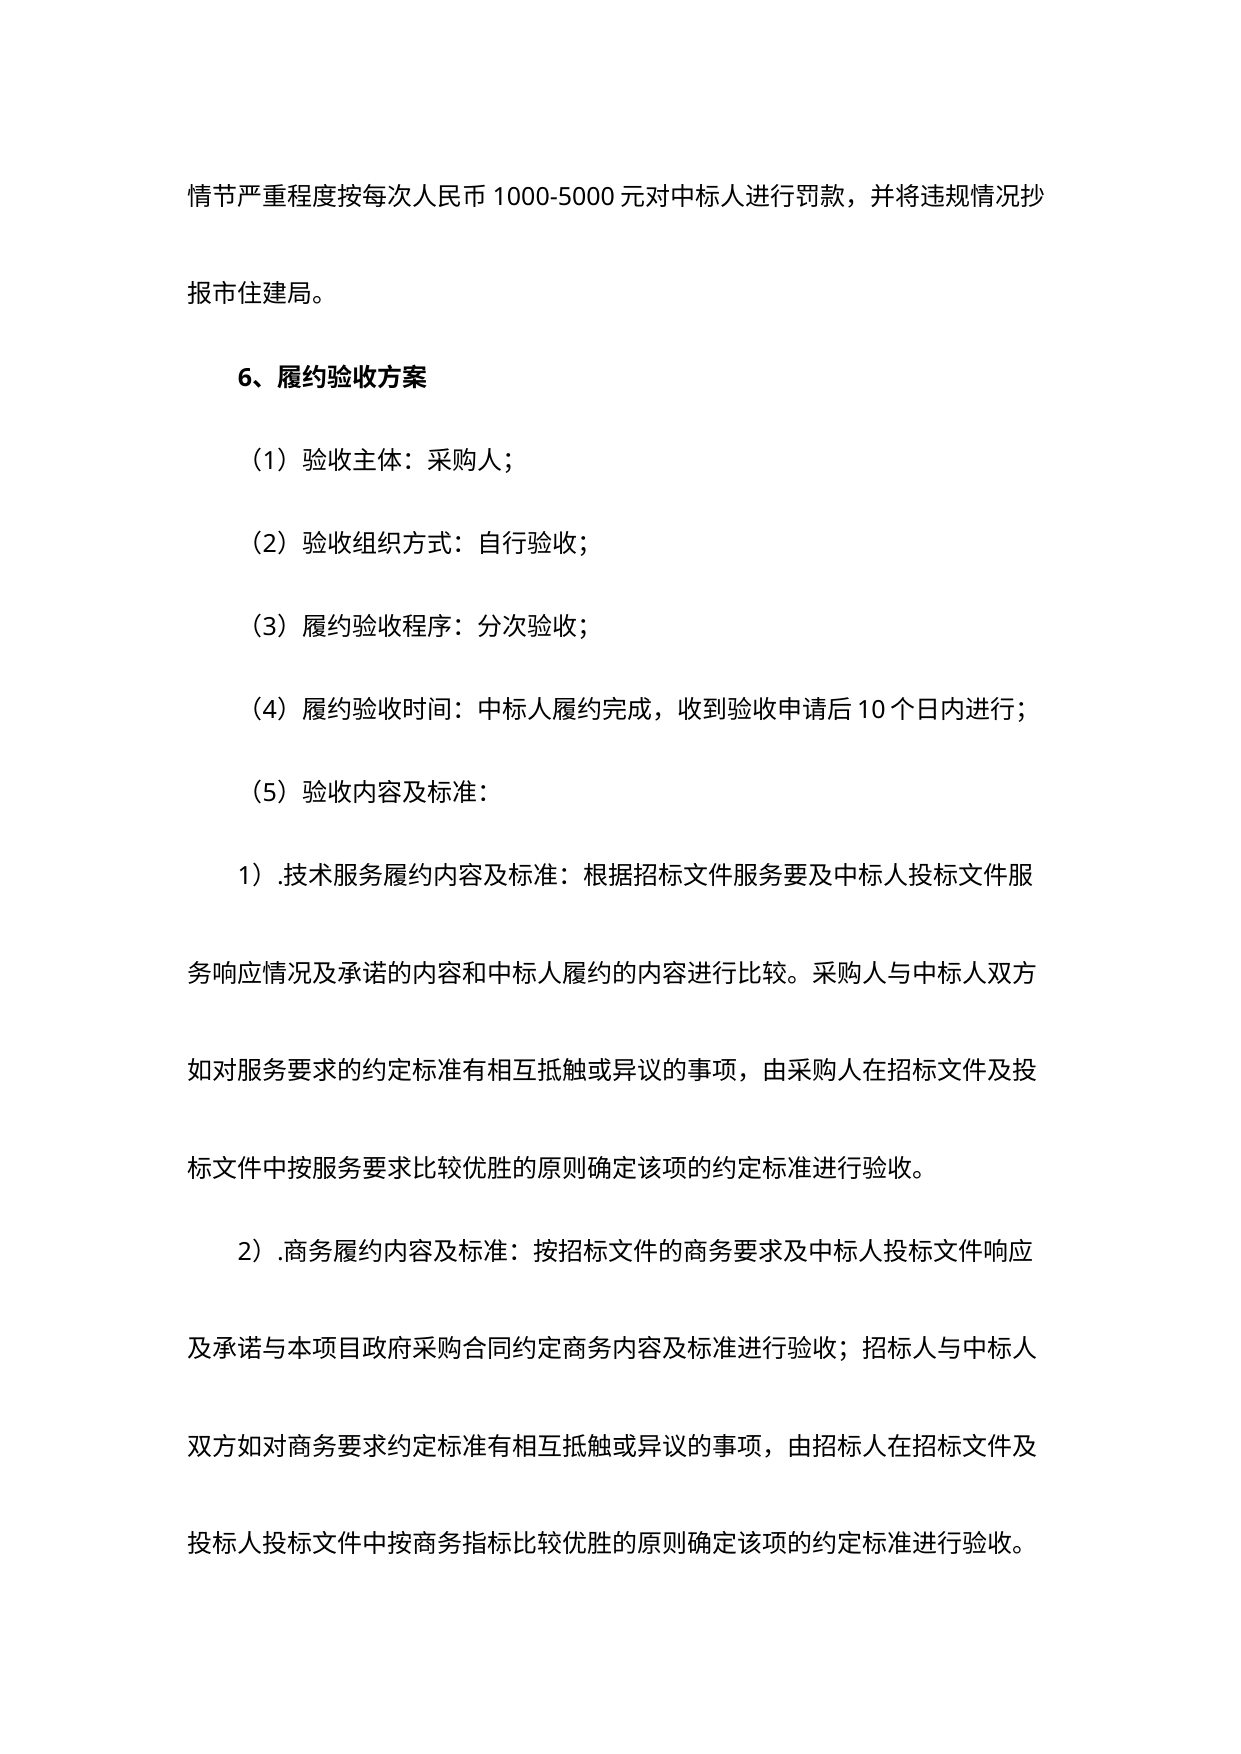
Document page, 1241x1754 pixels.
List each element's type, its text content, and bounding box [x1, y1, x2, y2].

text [187, 162, 1053, 324]
text 1）.技术服务履约内容及标准：根据招标文件服务要及中标人投标文件服务响应情况及承诺的内容和中标人履约的内容进行比较。采购人与中标人双方如对服务要求的约定标准有相互抵触或异议的事项，由采购人在招标文件及投标文件中按服务要求比较优胜的原则确定该项的约定标准进行验收。 [187, 841, 1053, 1199]
text （3）履约验收程序：分次验收； [187, 592, 1053, 657]
text 2）.商务履约内容及标准：按招标文件的商务要求及中标人投标文件响应及承诺与本项目政府采购合同约定商务内容及标准进行验收；招标人与中标人双方如对商务要求约定标准有相互抵触或异议的事项，由招标人在招标文件及投标人投标文件中按商务指标比较优胜的原则确定该项的约定标准进行验收。 [187, 1217, 1053, 1574]
text （1）验收主体：采购人； [187, 426, 1053, 491]
text （2）验收组织方式：自行验收； [187, 509, 1053, 574]
text 6、履约验收方案 [187, 343, 1053, 408]
text （4）履约验收时间：中标人履约完成，收到验收申请后10个日内进行； [187, 675, 1053, 740]
text （5）验收内容及标准： [187, 758, 1053, 823]
